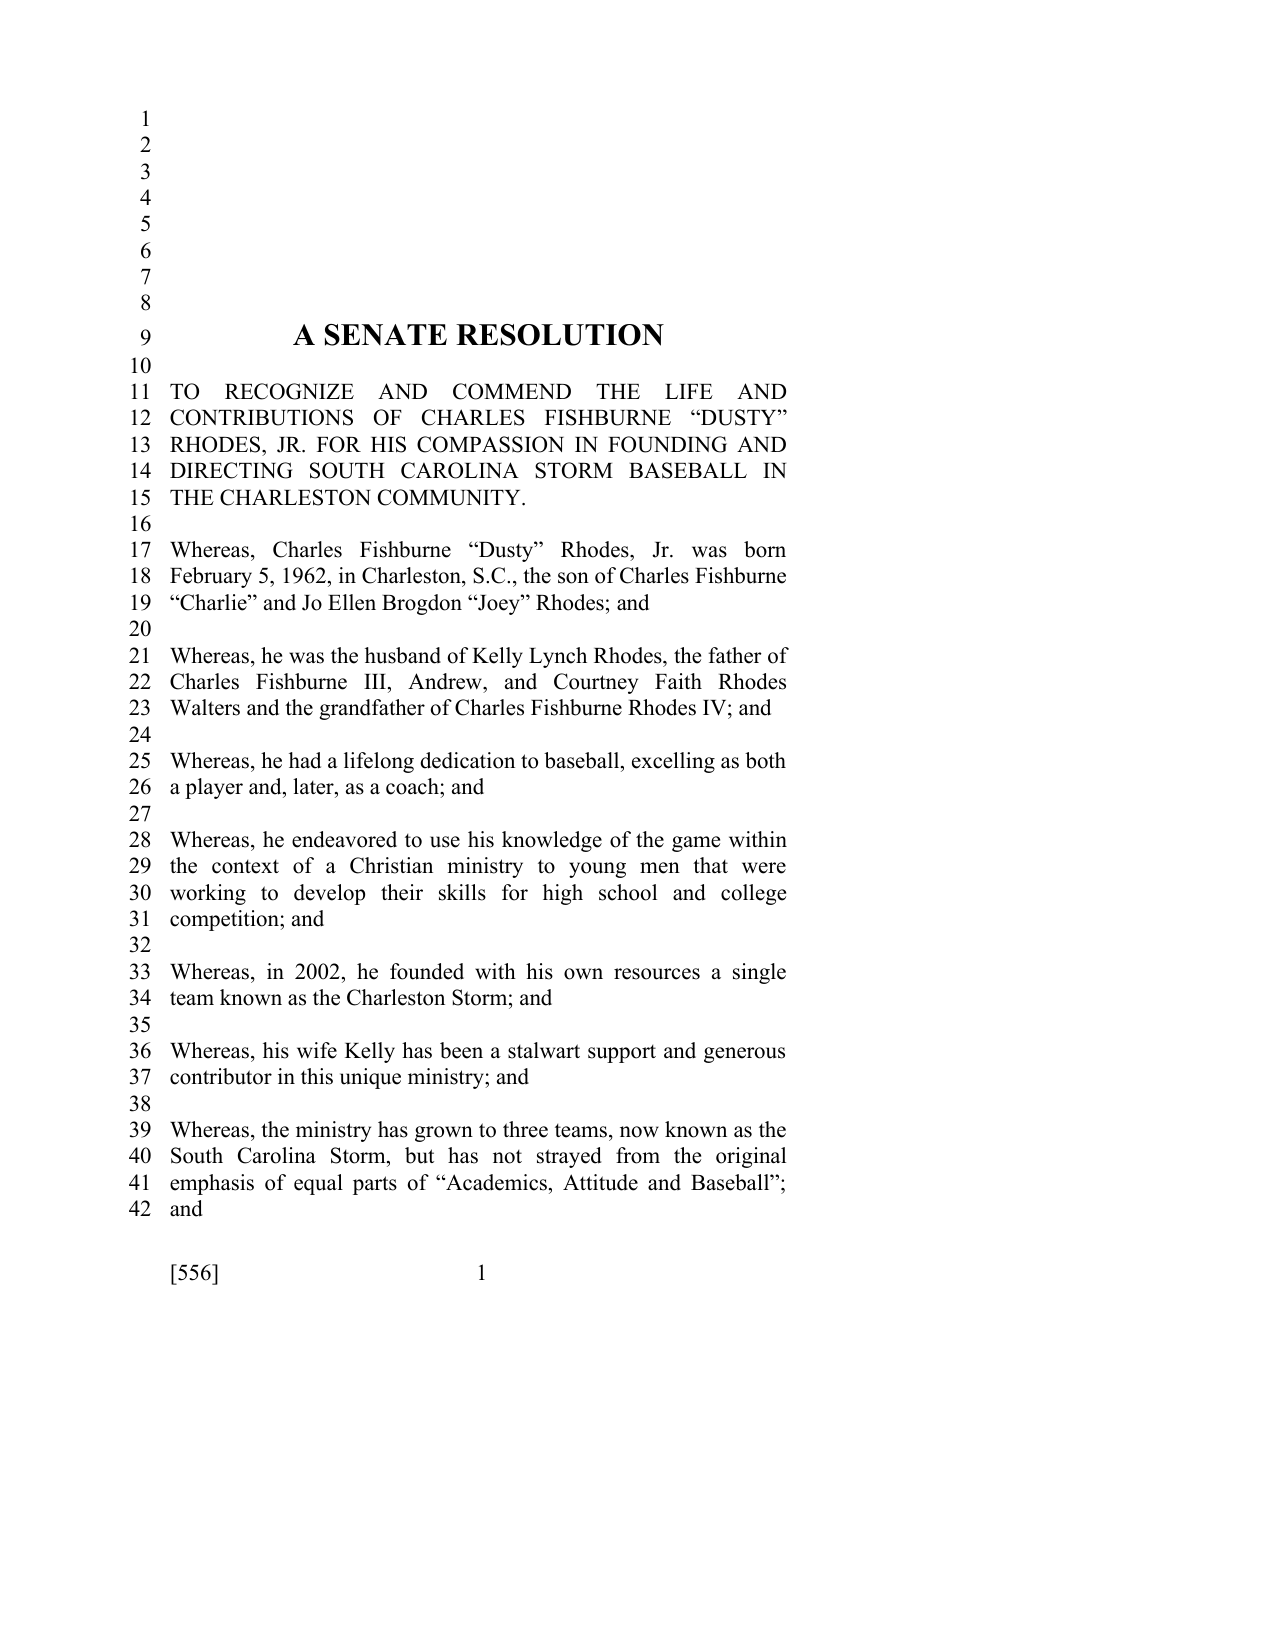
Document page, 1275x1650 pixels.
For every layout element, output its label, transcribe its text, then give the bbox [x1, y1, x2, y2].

text Whereas, Charles Fishburne “Dusty” Rhodes, Jr. was born February 5, 1962, in Charleston, S.C., the son of Charles Fishburne “Charlie” and Jo Ellen Brogdon “Joey” Rhodes; and [169, 536, 787, 615]
text Whereas, he endeavored to use his knowledge of the game within the context of a Christian ministry to young men that were working to develop their skills for high school and college competition; and [169, 826, 787, 932]
text Whereas, he had a lifelong dedication to baseball, excelling as both a player and, later, as a coach; and [169, 747, 787, 800]
text Whereas, he was the husband of Kelly Lynch Rhodes, the father of Charles Fishburne III, Andrew, and Courtney Faith Rhodes Walters and the grandfather of Charles Fishburne Rhodes IV; and [169, 642, 787, 721]
text Whereas, in 2002, he founded with his own resources a single team known as the Charleston Storm; and [169, 958, 787, 1011]
text TO RECOGNIZE AND COMMEND THE LIFE AND CONTRIBUTIONS OF CHARLES FISHBURNE “DUSTY” RHODES, JR. FOR HIS COMPASSION IN FOUNDING AND DIRECTING SOUTH CAROLINA STORM BASEBALL IN THE CHARLESTON COMMUNITY. [169, 378, 787, 510]
text Whereas, the ministry has grown to three teams, now known as the South Carolina Storm, but has not strayed from the original emphasis of equal parts of “Academics, Attitude and Baseball”; and [169, 1116, 787, 1221]
text Whereas, his wife Kelly has been a stalwart support and generous contributor in this unique ministry; and [169, 1037, 787, 1090]
text A SENATE RESOLUTION [169, 316, 787, 352]
